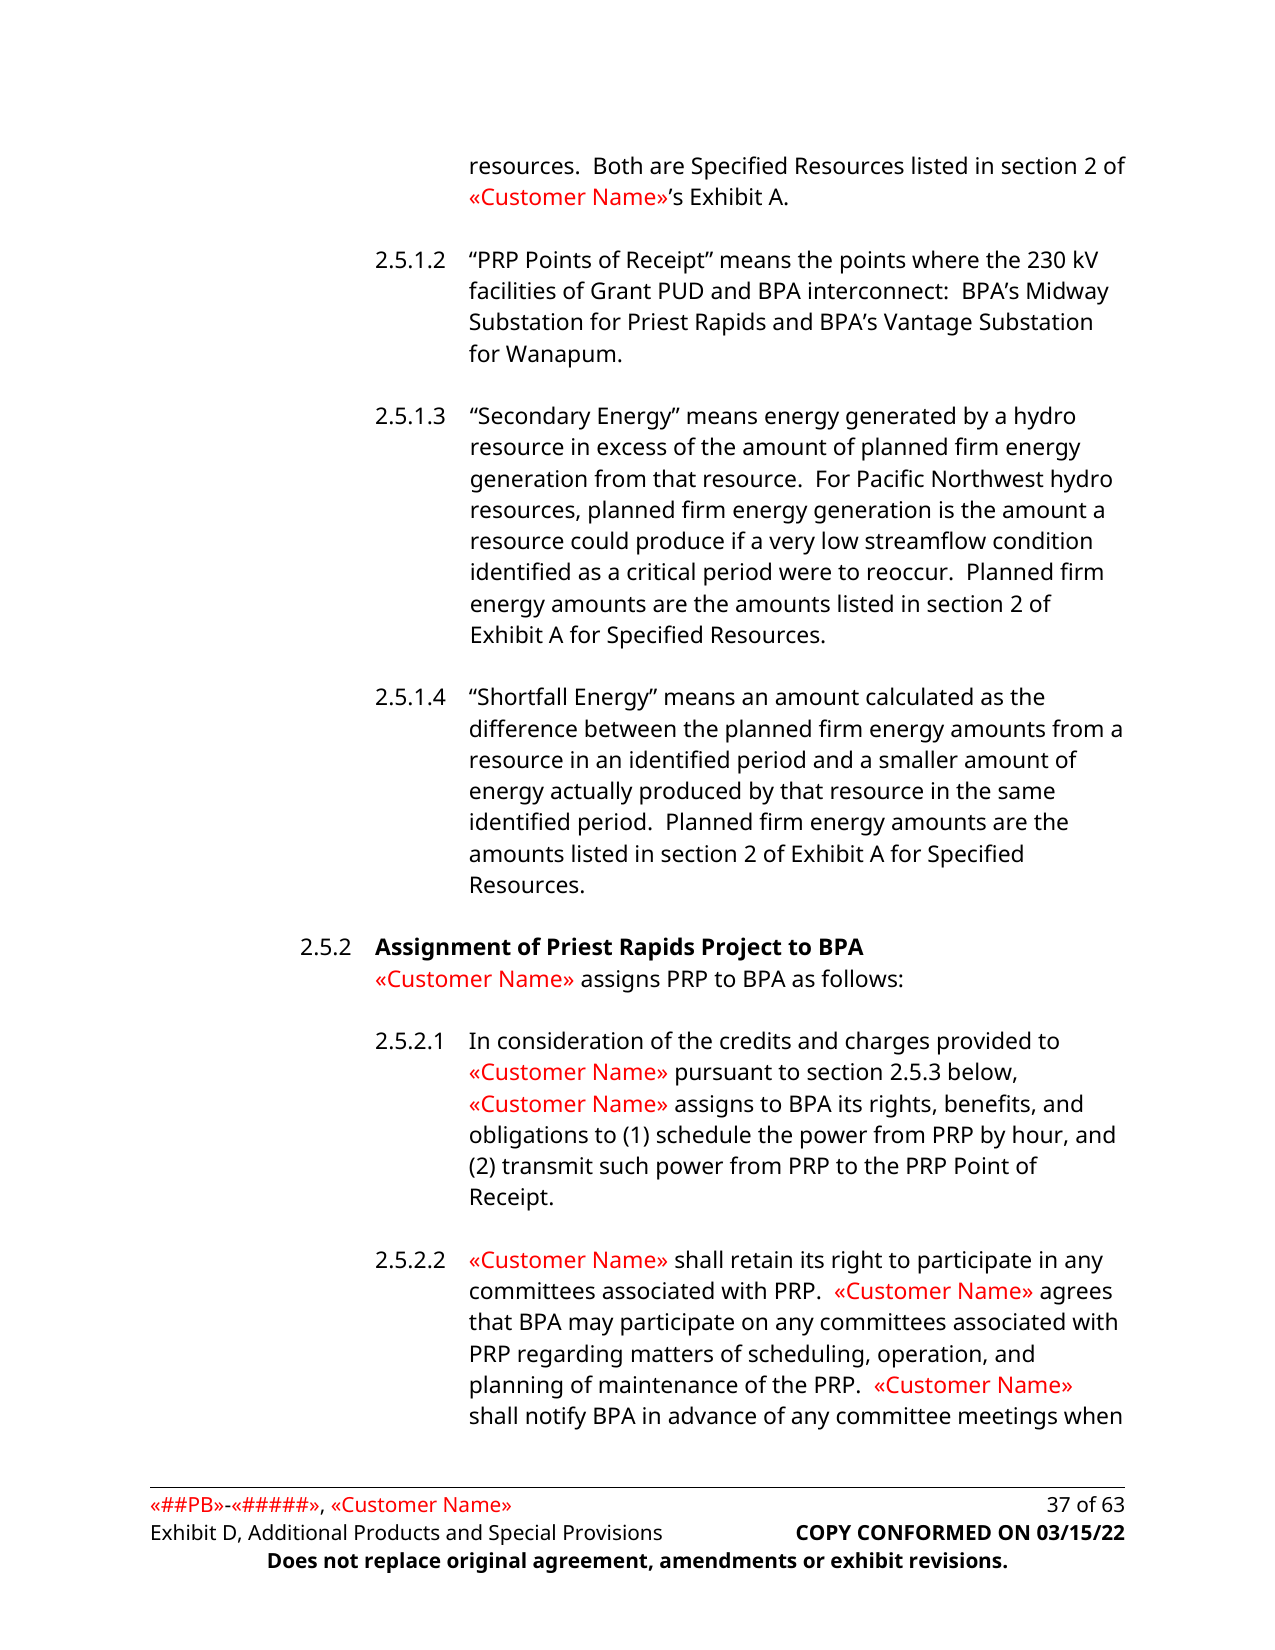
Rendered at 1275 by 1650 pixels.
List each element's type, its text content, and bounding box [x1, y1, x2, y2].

text 2.5.1.4 “Shortfall Energy” means an amount calculated as the difference between the planned firm energy amounts from a resource in an identified period and a smaller amount of energy actually produced by that resource in the same identified period. Planned firm energy amounts are the amounts listed in section 2 of Exhibit A for Specified Resources. [375, 681, 1125, 900]
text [375, 1244, 1125, 1431]
text 2.5.1.2 “PRP Points of Receipt” means the points where the 230 kV facilities of Grant PUD and BPA interconnect: BPA’s Midway Substation for Priest Rapids and BPA’s Vantage Substation for Wanapum. [375, 244, 1125, 369]
text 2.5.2.1 In consideration of the credits and charges provided to «Customer Name» pursuant to section 2.5.3 below, «Customer Name» assigns to BPA its rights, benefits, and obligations to (1) schedule the power from PRP by hour, and (2) transmit such power from PRP to the PRP Point of Receipt. [375, 1025, 1125, 1212]
text 2.5.1.3 “Secondary Energy” means energy generated by a hydro resource in excess of the amount of planned firm energy generation from that resource. For Pacific Northwest hydro resources, planned firm energy generation is the amount a resource could produce if a very low streamflow condition identified as a critical period were to reoccur. Planned firm energy amounts are the amounts listed in section 2 of Exhibit A for Specified Resources. [375, 400, 1125, 650]
text 2.5.2 Assignment of Priest Rapids Project to BPA [300, 931, 1125, 962]
text «Customer Name» assigns PRP to BPA as follows: [375, 962, 1125, 994]
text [375, 150, 1125, 212]
